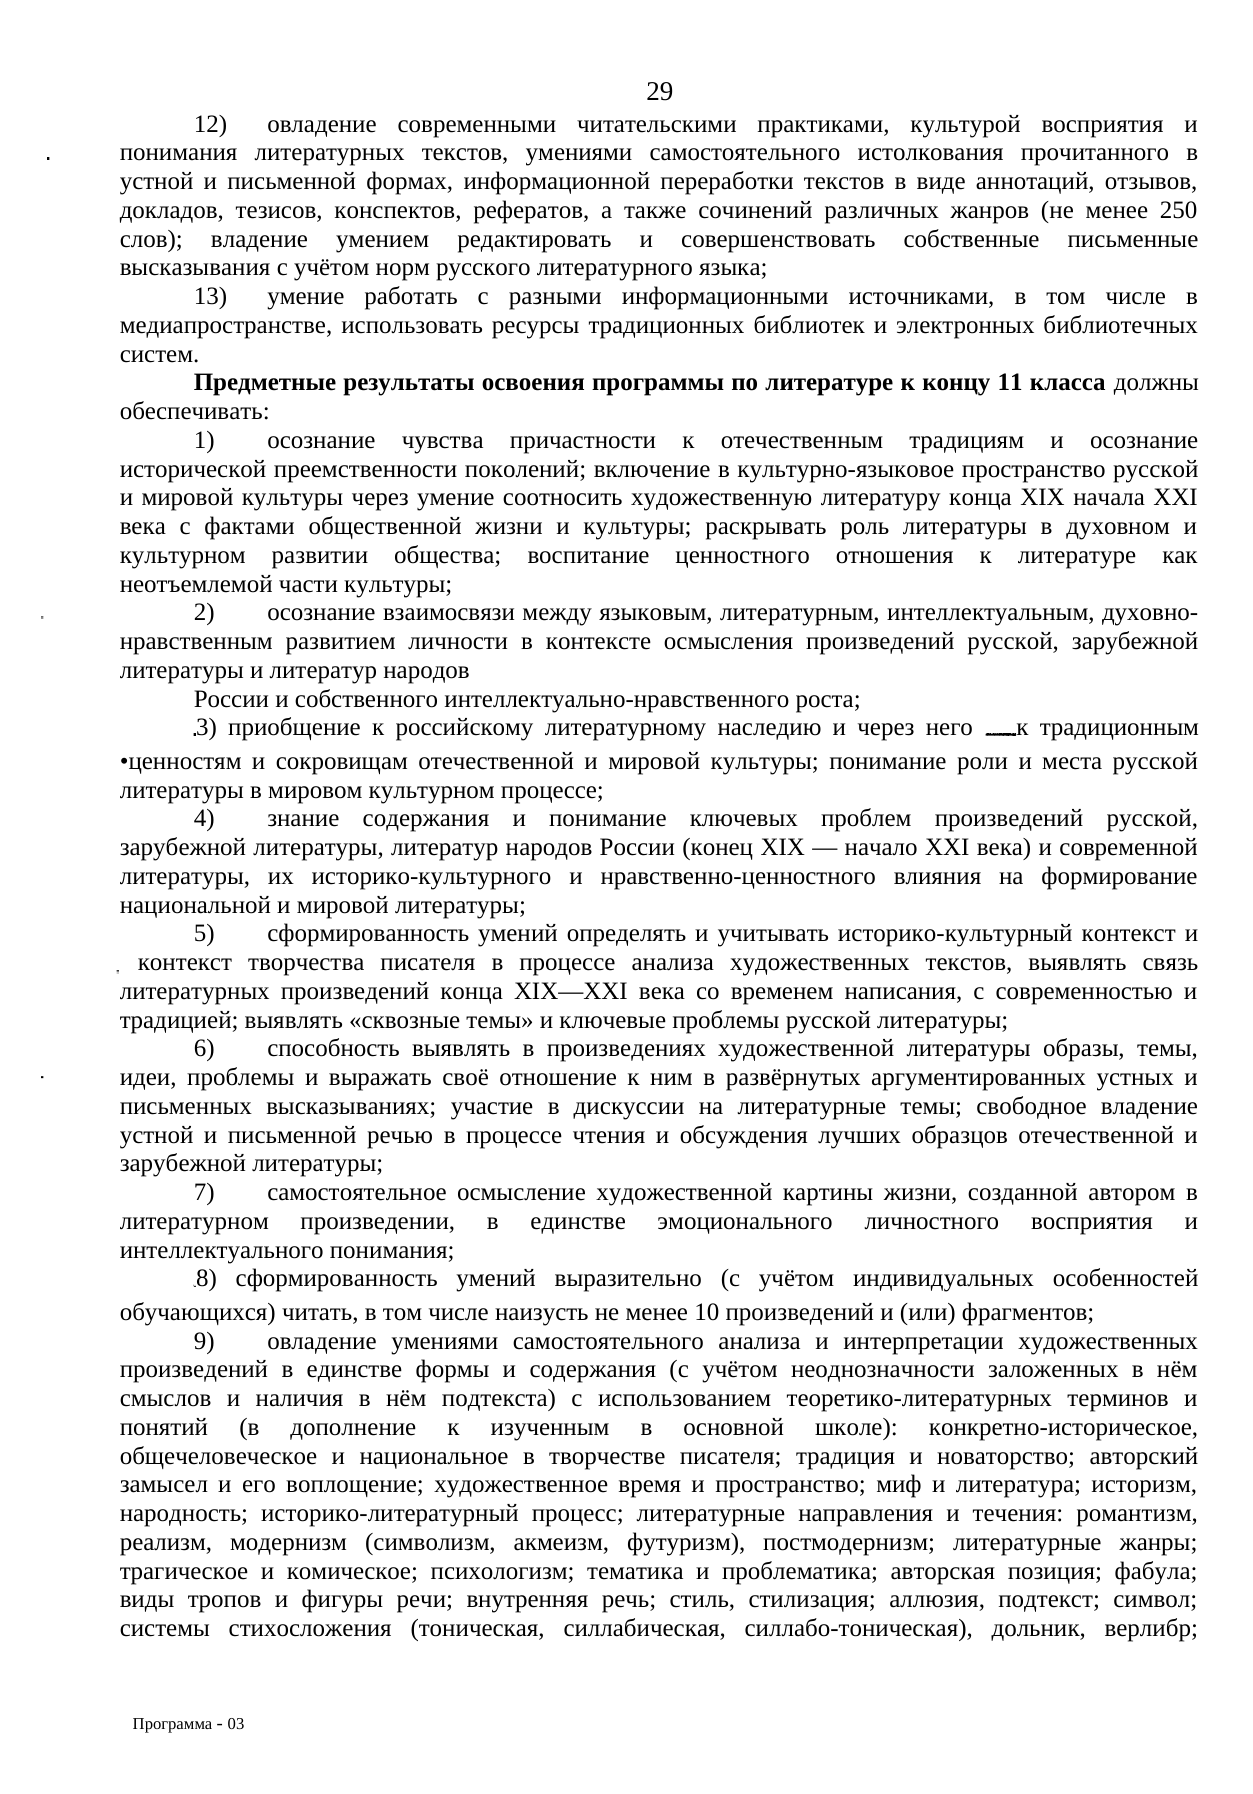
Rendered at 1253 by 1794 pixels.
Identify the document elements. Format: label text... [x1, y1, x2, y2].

list способность выявлять в произведениях художественной литературы образы, темы, идеи, проблемы и выражать своё отношение к ним в развёрнутых аргументированных устных и письменных высказываниях; участие в дискуссии на литературные темы; свободное владение устной и письменной речью в процессе чтения и обсуждения лучших образцов отечественной и зарубежной литературы; [119, 1033, 1199, 1177]
list самостоятельное осмысление художественной картины жизни, созданной автором в литературном произведении, в единстве эмоционального личностного восприятия и интеллектуального понимания; [119, 1177, 1199, 1263]
list осознание взаимосвязи между языковым, литературным, интеллектуальным, духовно-нравственным развитием личности в контексте осмысления произведений русской, зарубежной литературы и литератур народов [119, 597, 1199, 684]
text России и собственного интеллектуально-нравственного роста; [119, 684, 1199, 712]
text Предметные результаты освоения программы по литературе к концу 11 класса должны обеспечивать: [119, 367, 1199, 425]
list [119, 1326, 1199, 1642]
list осознание чувства причастности к отечественным традициям и осознание исторической преемственности поколений; включение в культурно-языковое пространство русской и мировой культуры через умение соотносить художественную литературу конца XIX начала XXI века с фактами общественной жизни и культуры; раскрывать роль литературы в духовном и культурном развитии общества; воспитание ценностного отношения к литературе как неотъемлемой части культуры; [119, 425, 1199, 597]
list овладение современными читательскими практиками, культурой восприятия и понимания литературных текстов, умениями самостоятельного истолкования прочитанного в устной и письменной формах, информационной переработки текстов в виде аннотаций, отзывов, докладов, тезисов, конспектов, рефератов, а также сочинений различных жанров (не менее 250 слов); владение умением редактировать и совершенствовать собственные письменные высказывания с учётом норм русского литературного языка; [119, 109, 1199, 281]
list умение работать с разными информационными источниками, в том числе в медиапространстве, использовать ресурсы традиционных библиотек и электронных библиотечных систем. [119, 281, 1199, 367]
list знание содержания и понимание ключевых проблем произведений русской, зарубежной литературы, литератур народов России (конец XIX — начало XXI века) и современной литературы, их историко-культурного и нравственно-ценностного влияния на формирование национальной и мировой литературы; [119, 803, 1199, 918]
text 3) приобщение к российскому литературному наследию и через него к традиционным •ценностям и сокровищам отечественной и мировой культуры; понимание роли и места русской литературы в мировом культурном процессе; [119, 712, 1199, 803]
list сформированность умений определять и учитывать историко-культурный контекст и контекст творчества писателя в процессе анализа художественных текстов, выявлять связь литературных произведений конца XIX—XXI века со временем написания, с современностью и традицией; выявлять «сквозные темы» и ключевые проблемы русской литературы; [119, 918, 1199, 1033]
text 8) сформированность умений выразительно (с учётом индивидуальных особенностей обучающихся) читать, в том числе наизусть не менее 10 произведений и (или) фрагментов; [119, 1263, 1199, 1326]
